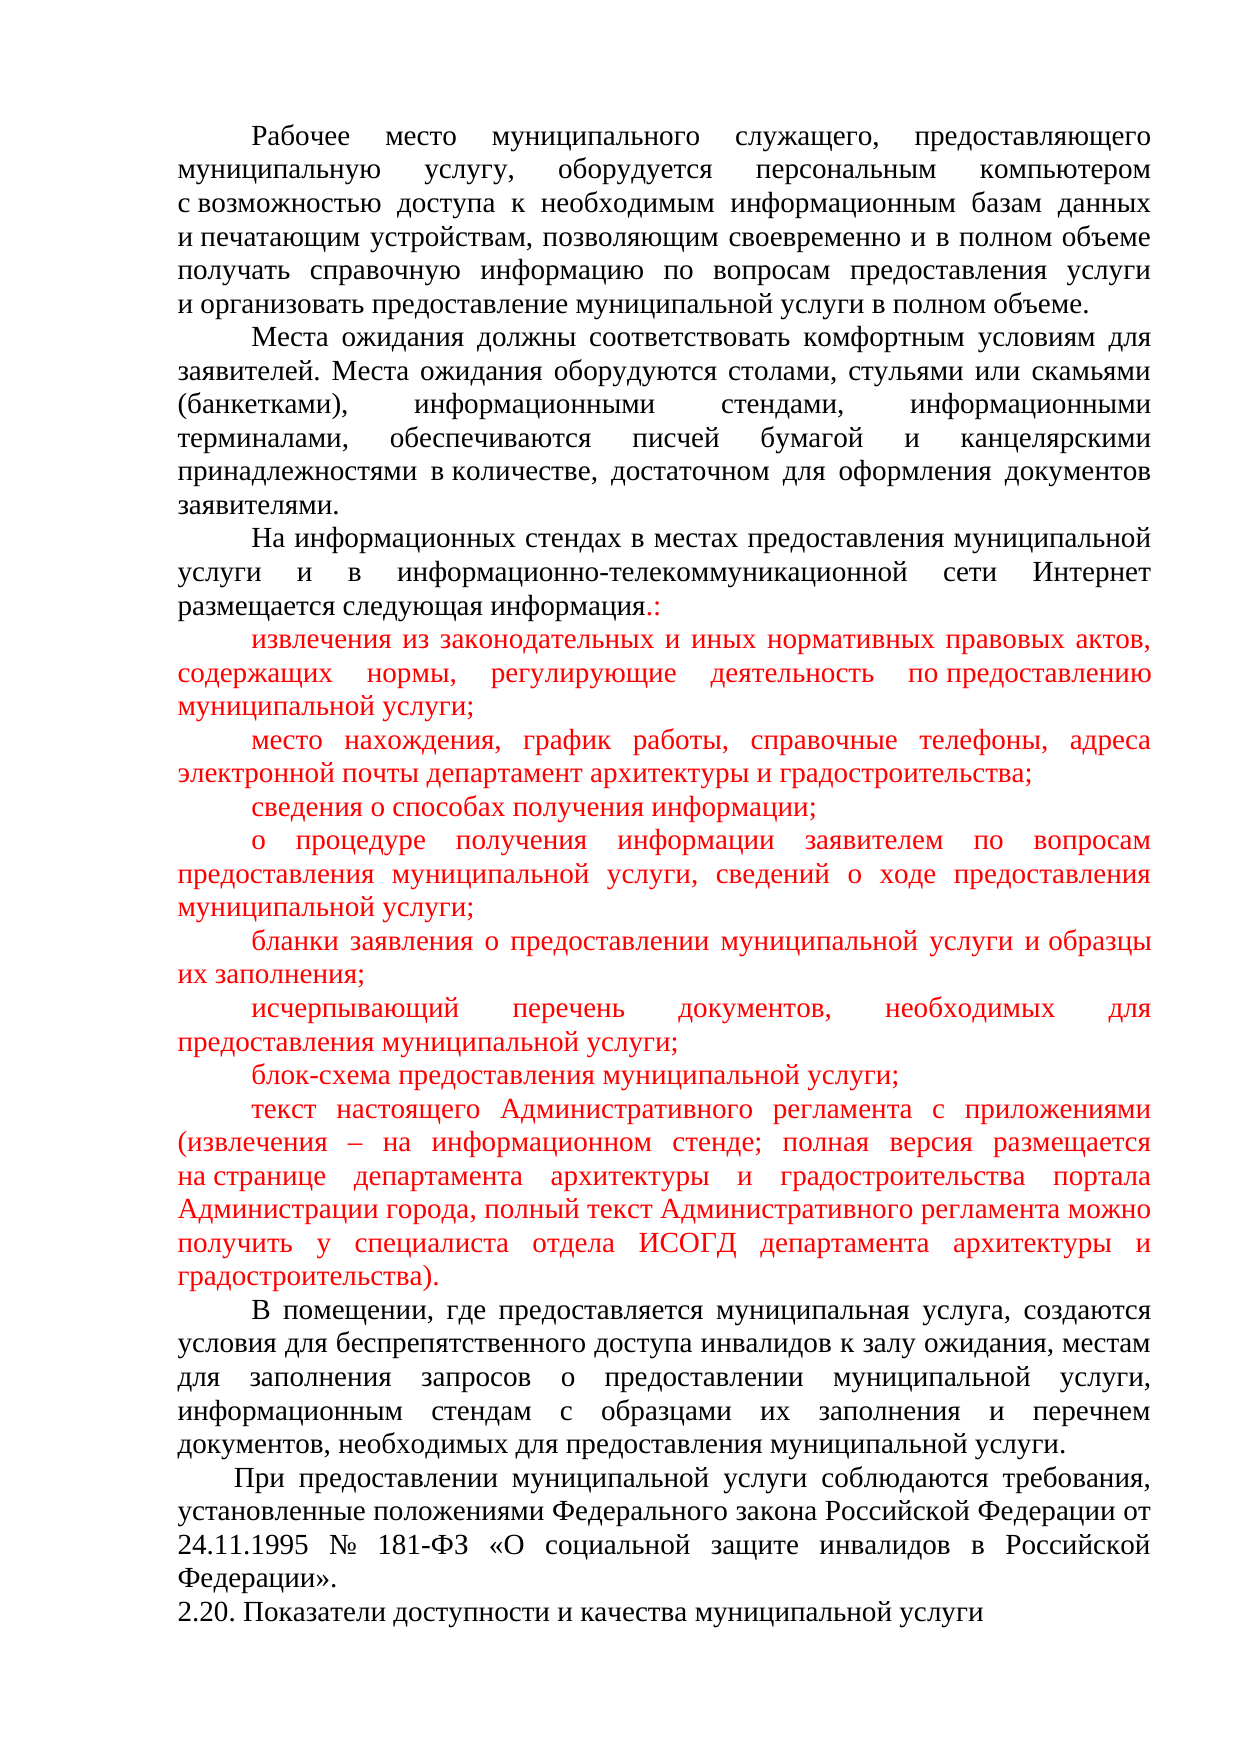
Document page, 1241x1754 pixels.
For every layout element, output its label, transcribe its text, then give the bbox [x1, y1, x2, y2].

text извлечения из законодательных и иных нормативных правовых актов, содержащих нормы, регулирующие деятельность по предоставлению муниципальной услуги; [177, 621, 1152, 722]
text о процедуре получения информации заявителем по вопросам предоставления муниципальной услуги, сведений о ходе предоставления муниципальной услуги; [177, 822, 1152, 923]
text В помещении, где предоставляется муниципальная услуга, создаются условия для беспрепятственного доступа инвалидов к залу ожидания, местам для заполнения запросов о предоставлении муниципальной услуги, информационным стендам с образцами их заполнения и перечнем документов, необходимых для предоставления муниципальной услуги. [177, 1292, 1152, 1460]
text бланки заявления о предоставлении муниципальной услуги и образцы их заполнения; [177, 923, 1152, 990]
text место нахождения, график работы, справочные телефоны, адреса электронной почты департамент архитектуры и градостроительства; [177, 722, 1152, 789]
text сведения о способах получения информации; [177, 789, 1152, 822]
text текст настоящего Административного регламента с приложениями (извлечения – на информационном стенде; полная версия размещается на странице департамента архитектуры и градостроительства портала Администрации города, полный текст Административного регламента можно получить у специалиста отдела ИСОГД департамента архитектуры и градостроительства). [177, 1091, 1152, 1292]
text На информационных стендах в местах предоставления муниципальной услуги и в информационно-телекоммуникационной сети Интернет размещается следующая информация.: [177, 521, 1152, 621]
text Места ожидания должны соответствовать комфортным условиям для заявителей. Места ожидания оборудуются столами, стульями или скамьями (банкетками), информационными стендами, информационными терминалами, обеспечиваются писчей бумагой и канцелярскими принадлежностями в количестве, достаточном для оформления документов заявителями. [177, 319, 1152, 521]
text При предоставлении муниципальной услуги соблюдаются требования, установленные положениями Федерального закона Российской Федерации от 24.11.1995 № 181-ФЗ «О социальной защите инвалидов в Российской Федерации». [177, 1460, 1152, 1594]
text 2.20. Показатели доступности и качества муниципальной услуги [177, 1594, 1152, 1627]
text Рабочее место муниципального служащего, предоставляющего муниципальную услугу, оборудуется персональным компьютером с возможностью доступа к необходимым информационным базам данных и печатающим устройствам, позволяющим своевременно и в полном объеме получать справочную информацию по вопросам предоставления услуги и организовать предоставление муниципальной услуги в полном объеме. [177, 118, 1152, 319]
text исчерпывающий перечень документов, необходимых для предоставления муниципальной услуги; [177, 990, 1152, 1057]
text блок-схема предоставления муниципальной услуги; [177, 1057, 1152, 1091]
